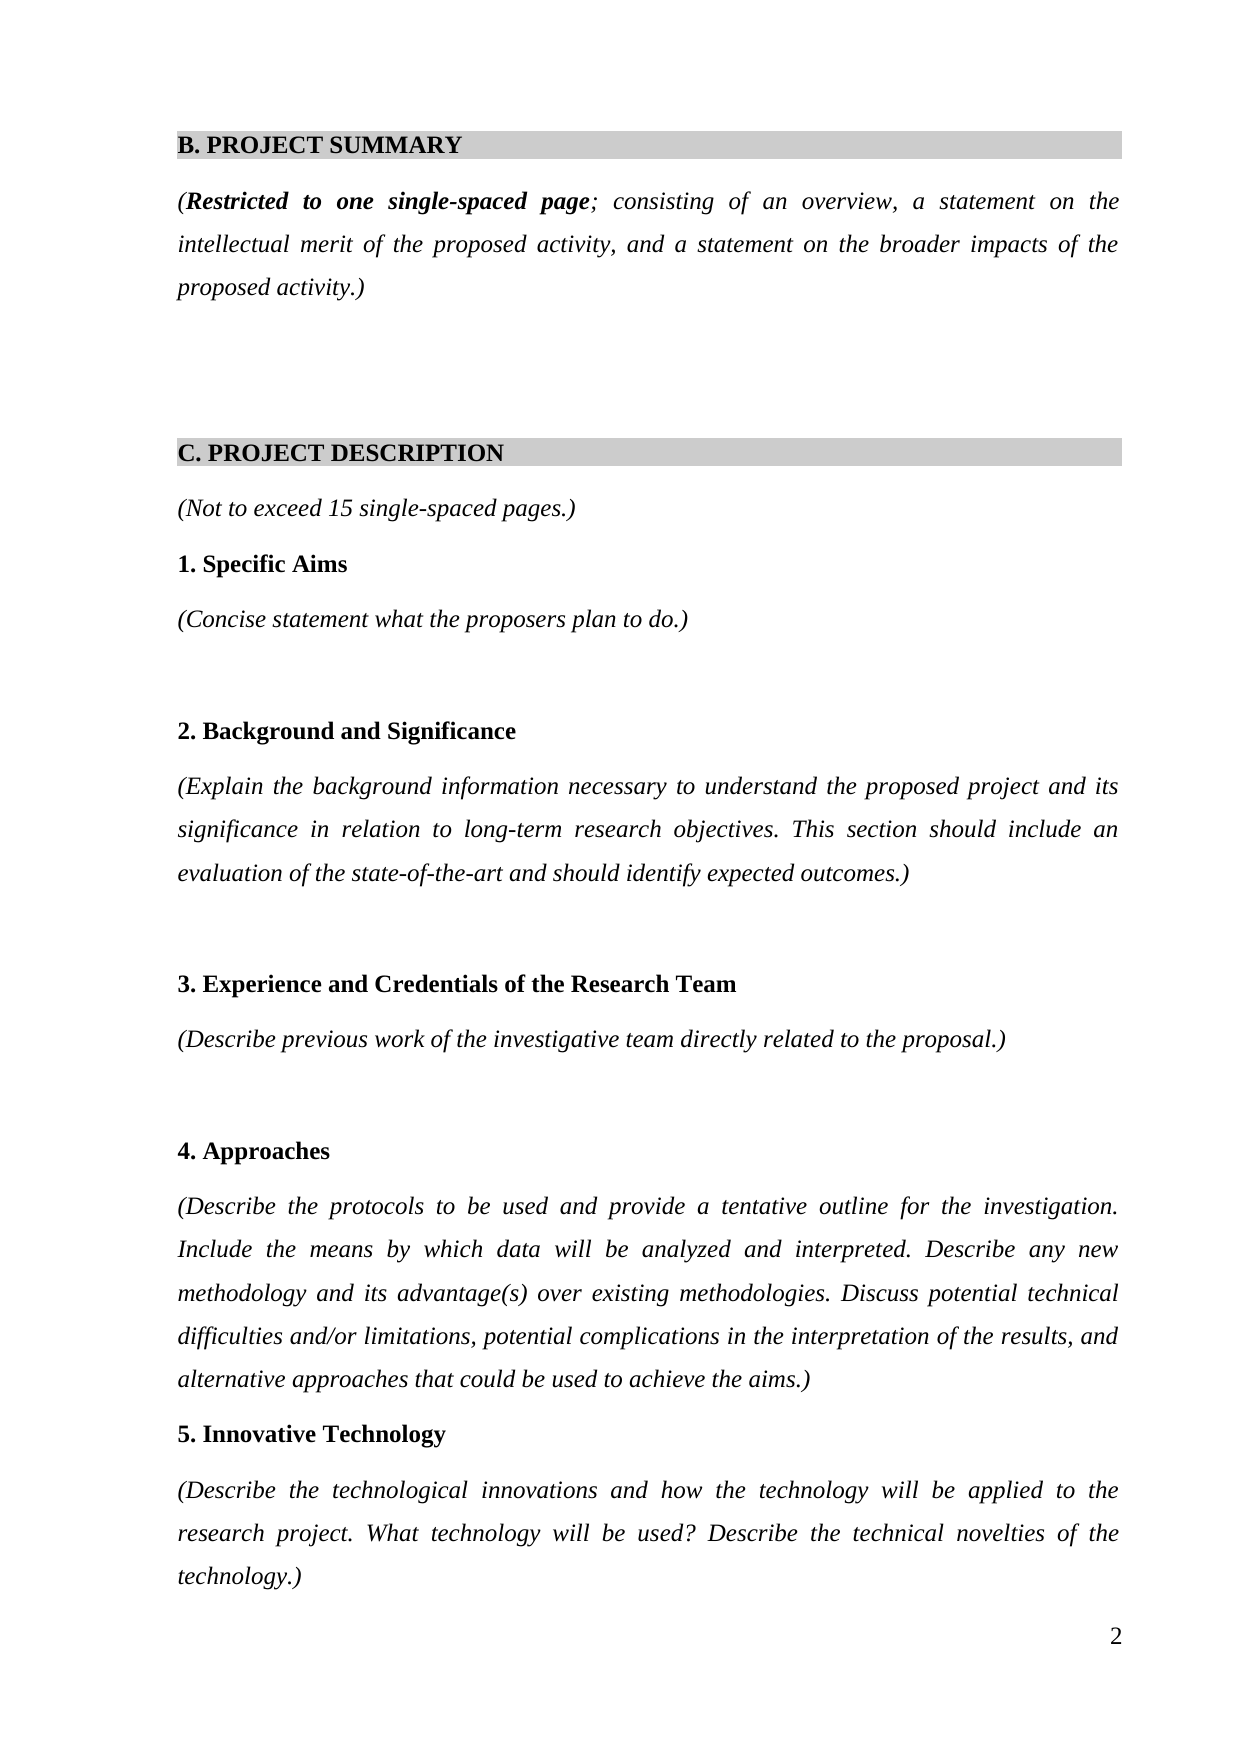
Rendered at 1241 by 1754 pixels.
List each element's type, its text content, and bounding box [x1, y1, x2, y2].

subtitle 2. Background and Significance [177, 716, 1122, 744]
text (Not to exceed 15 single-spaced pages.) [177, 493, 1122, 522]
subtitle 5. Innovative Technology [177, 1419, 1122, 1448]
text (Describe the protocols to be used and provide a tentative outline for the investigation. Include the means by which data will be analyzed and interpreted. Describe any new methodology and its advantage(s) over existing methodologies. Discuss potential technical difficulties and/or limitations, potential complications in the interpretation of the results, and alternative approaches that could be used to achieve the aims.) [177, 1191, 1122, 1393]
subtitle B. PROJECT SUMMARY [177, 131, 1122, 159]
text (Describe previous work of the investigative team directly related to the proposal.) [177, 1024, 1122, 1053]
subtitle 1. Specific Aims [177, 549, 1122, 578]
subtitle C. PROJECT DESCRIPTION [177, 438, 1122, 466]
text (Restricted to one single-spaced page; consisting of an overview, a statement on the intellectual merit of the proposed activity, and a statement on the broader impacts of the proposed activity.) [177, 186, 1122, 301]
text (Concise statement what the proposers plan to do.) [177, 604, 1122, 633]
text (Describe the technological innovations and how the technology will be applied to the research project. What technology will be used? Describe the technical novelties of the technology.) [177, 1475, 1122, 1590]
subtitle 3. Experience and Credentials of the Research Team [177, 969, 1122, 998]
subtitle 4. Approaches [177, 1136, 1122, 1164]
text (Explain the background information necessary to understand the proposed project and its significance in relation to long-term research objectives. This section should include an evaluation of the state-of-the-art and should identify expected outcomes.) [177, 771, 1122, 886]
